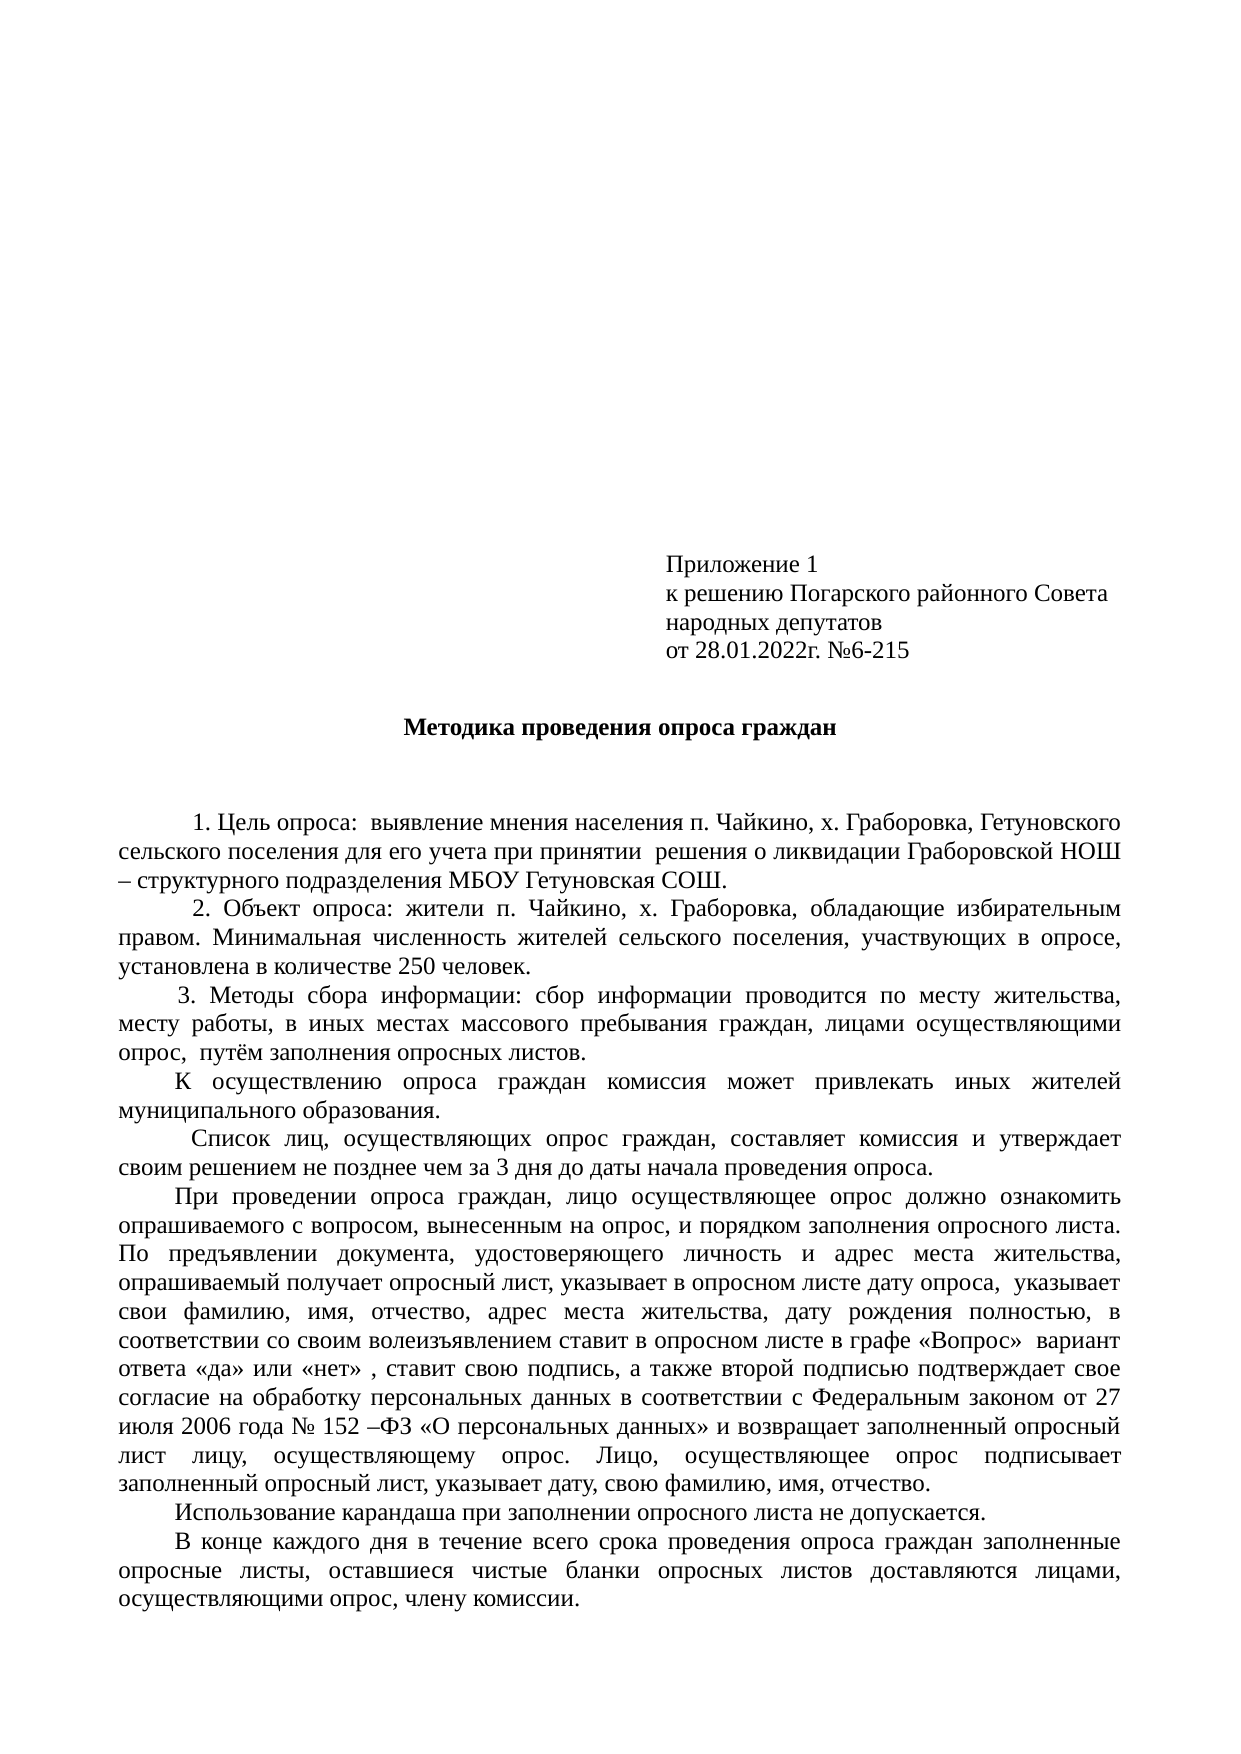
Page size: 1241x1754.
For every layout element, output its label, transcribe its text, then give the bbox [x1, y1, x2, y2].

text При проведении опроса граждан, лицо осуществляющее опрос должно ознакомить опрашиваемого с вопросом, вынесенным на опрос, и порядком заполнения опросного листа. По предъявлении документа, удостоверяющего личность и адрес места жительства, опрашиваемый получает опросный лист, указывает в опросном листе дату опроса, указывает свои фамилию, имя, отчество, адрес места жительства, дату рождения полностью, в соответствии со своим волеизъявлением ставит в опросном листе в графе «Вопрос» вариант ответа «да» или «нет» , ставит свою подпись, а также второй подписью подтверждает свое согласие на обработку персональных данных в соответствии с Федеральным законом от 27 июля 2006 года № 152 –ФЗ «О персональных данных» и возвращает заполненный опросный лист лицу, осуществляющему опрос. Лицо, осуществляющее опрос подписывает заполненный опросный лист, указывает дату, свою фамилию, имя, отчество. [118, 1181, 1122, 1497]
text 3. Методы сбора информации: сбор информации проводится по месту жительства, месту работы, в иных местах массового пребывания граждан, лицами осуществляющими опрос, путём заполнения опросных листов. [118, 980, 1122, 1066]
text 2. Объект опроса: жители п. Чайкино, х. Граборовка, обладающие избирательным правом. Минимальная численность жителей сельского поселения, участвующих в опросе, установлена в количестве 250 человек. [118, 893, 1122, 980]
text К осуществлению опроса граждан комиссия может привлекать иных жителей муниципального образования. [118, 1066, 1122, 1123]
text 1. Цель опроса: выявление мнения населения п. Чайкино, х. Граборовка, Гетуновского сельского поселения для его учета при принятии решения о ликвидации Граборовской НОШ – структурного подразделения МБОУ Гетуновская СОШ. [118, 807, 1122, 893]
text Методика проведения опроса граждан [118, 712, 1122, 741]
text Список лиц, осуществляющих опрос граждан, составляет комиссия и утверждает своим решением не позднее чем за 3 дня до даты начала проведения опроса. [118, 1123, 1122, 1181]
text Использование карандаша при заполнении опросного листа не допускается. [118, 1497, 1122, 1526]
text В конце каждого дня в течение всего срока проведения опроса граждан заполненные опросные листы, оставшиеся чистые бланки опросных листов доставляются лицами, осуществляющими опрос, члену комиссии. [118, 1526, 1122, 1612]
table_header Приложение 1 к решению Погарского районного Совета народных депутатов от 28.01.2022г. №6-215 [654, 549, 1144, 664]
